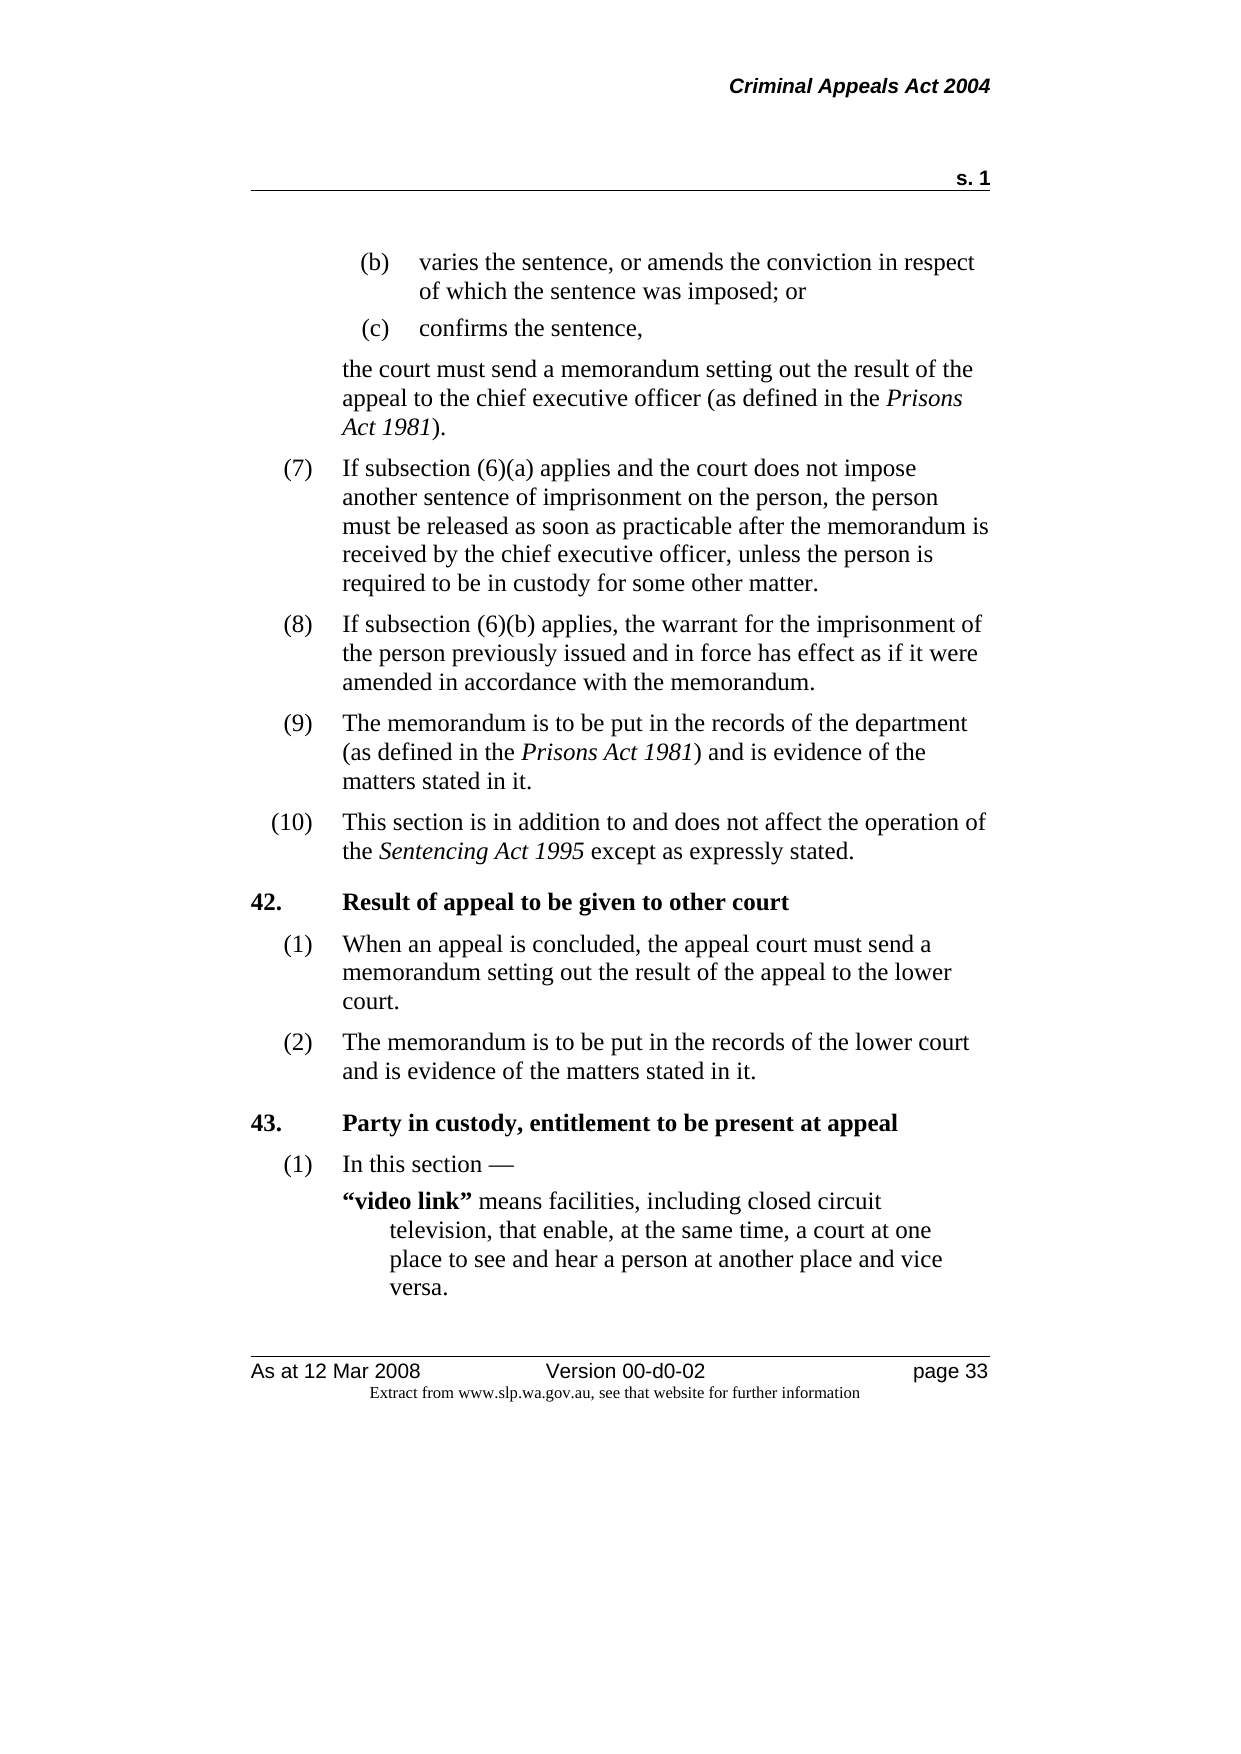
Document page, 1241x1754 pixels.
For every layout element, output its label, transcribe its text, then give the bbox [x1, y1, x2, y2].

text (9) The memorandum is to be put in the records of the department (as defined in the Prisons Act 1981) and is evidence of the matters stated in it. [251, 708, 990, 794]
text “video link” means facilities, including closed circuit television, that enable, at the same time, a court at one place to see and hear a person at another place and vice versa. [251, 1186, 990, 1301]
text (c) confirms the sentence, [251, 313, 990, 342]
subtitle 42. Result of appeal to be given to other court [251, 887, 990, 916]
text (2) The memorandum is to be put in the records of the lower court and is evidence of the matters stated in it. [251, 1027, 990, 1085]
text (b) varies the sentence, or amends the conviction in respect of which the sentence was imposed; or [251, 247, 990, 305]
subtitle 43. Party in custody, entitlement to be present at appeal [251, 1108, 990, 1137]
text the court must send a memorandum setting out the result of the appeal to the chief executive officer (as defined in the Prisons Act 1981). [251, 354, 990, 441]
text (1) In this section — [251, 1149, 990, 1178]
text (10) This section is in addition to and does not affect the operation of the Sentencing Act 1995 except as expressly stated. [251, 807, 990, 864]
text (7) If subsection (6)(a) applies and the court does not impose another sentence of imprisonment on the person, the person must be released as soon as practicable after the memorandum is received by the chief executive officer, unless the person is required to be in custody for some other matter. [251, 453, 990, 597]
text (1) When an appeal is concluded, the appeal court must send a memorandum setting out the result of the appeal to the lower court. [251, 929, 990, 1015]
text (8) If subsection (6)(b) applies, the warrant for the imprisonment of the person previously issued and in force has effect as if it were amended in accordance with the memorandum. [251, 609, 990, 696]
